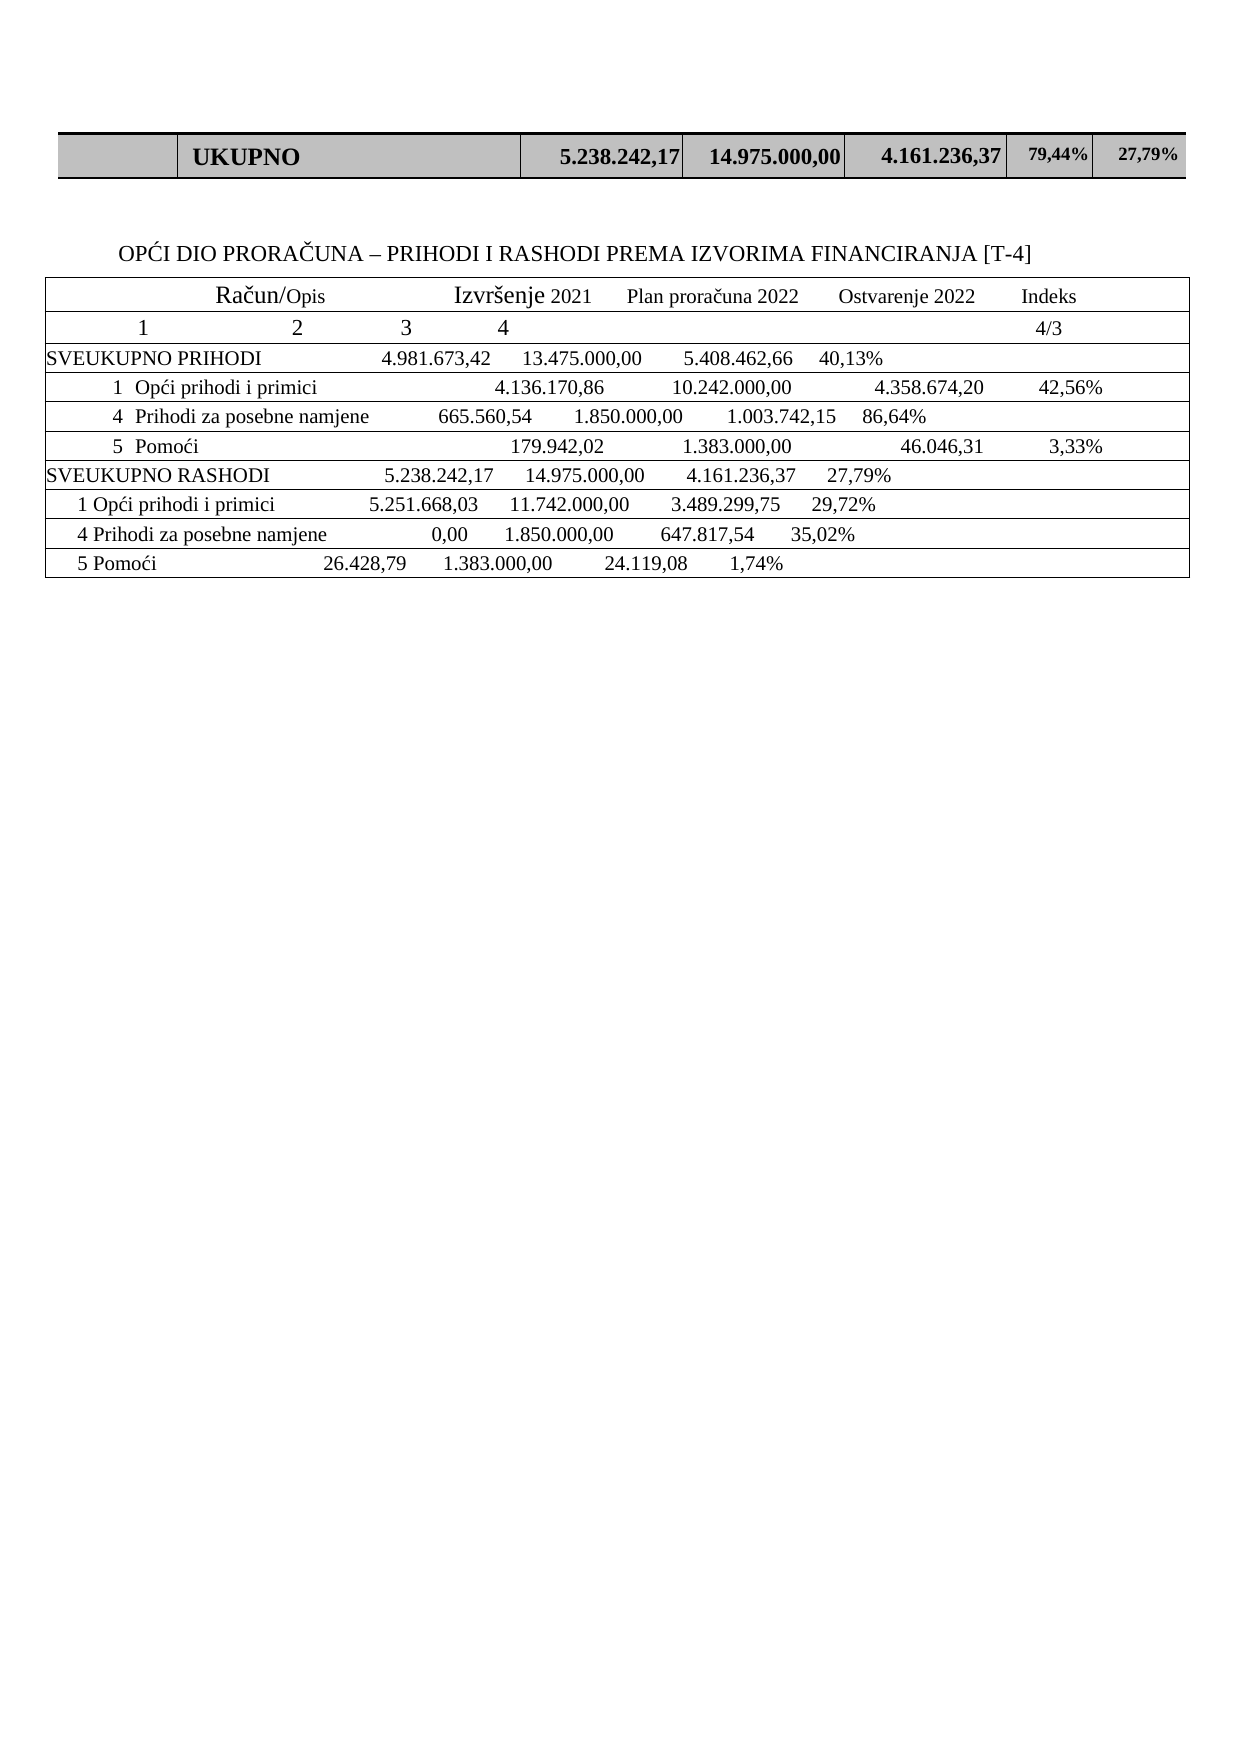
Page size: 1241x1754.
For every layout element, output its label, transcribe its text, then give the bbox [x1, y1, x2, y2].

text 1 Opći prihodi i primici 5.251.668,03 11.742.000,00 3.489.299,75 29,72% [46, 490, 1189, 518]
text 1 2 3 4 4/3 [46, 312, 1189, 343]
table_header 27,79% [1093, 135, 1186, 177]
table_header 14.975.000,00 [683, 135, 844, 177]
table_header 5.238.242,17 [521, 135, 682, 177]
text 1 Opći prihodi i primici 4.136.170,86 10.242.000,00 4.358.674,20 42,56% [46, 373, 1189, 401]
text Račun/Opis Izvršenje 2021 Plan proračuna 2022 Ostvarenje 2022 Indeks [46, 278, 1189, 311]
text 5 Pomoći 179.942,02 1.383.000,00 46.046,31 3,33% [46, 432, 1189, 460]
text OPĆI DIO PRORAČUNA – PRIHODI I RASHODI PREMA IZVORIMA FINANCIRANJA [T-4] [46, 240, 1181, 267]
text 4 Prihodi za posebne namjene 0,00 1.850.000,00 647.817,54 35,02% [46, 519, 1189, 548]
table_header UKUPNO [178, 135, 520, 177]
text 4 Prihodi za posebne namjene 665.560,54 1.850.000,00 1.003.742,15 86,64% [46, 402, 1189, 431]
table_header 4.161.236,37 [845, 135, 1006, 177]
text SVEUKUPNO PRIHODI 4.981.673,42 13.475.000,00 5.408.462,66 40,13% [46, 344, 1189, 372]
text 5 Pomoći 26.428,79 1.383.000,00 24.119,08 1,74% [46, 549, 1189, 577]
table_header 79,44% [1007, 135, 1092, 177]
text SVEUKUPNO RASHODI 5.238.242,17 14.975.000,00 4.161.236,37 27,79% [46, 461, 1189, 489]
table_header [58, 135, 177, 177]
